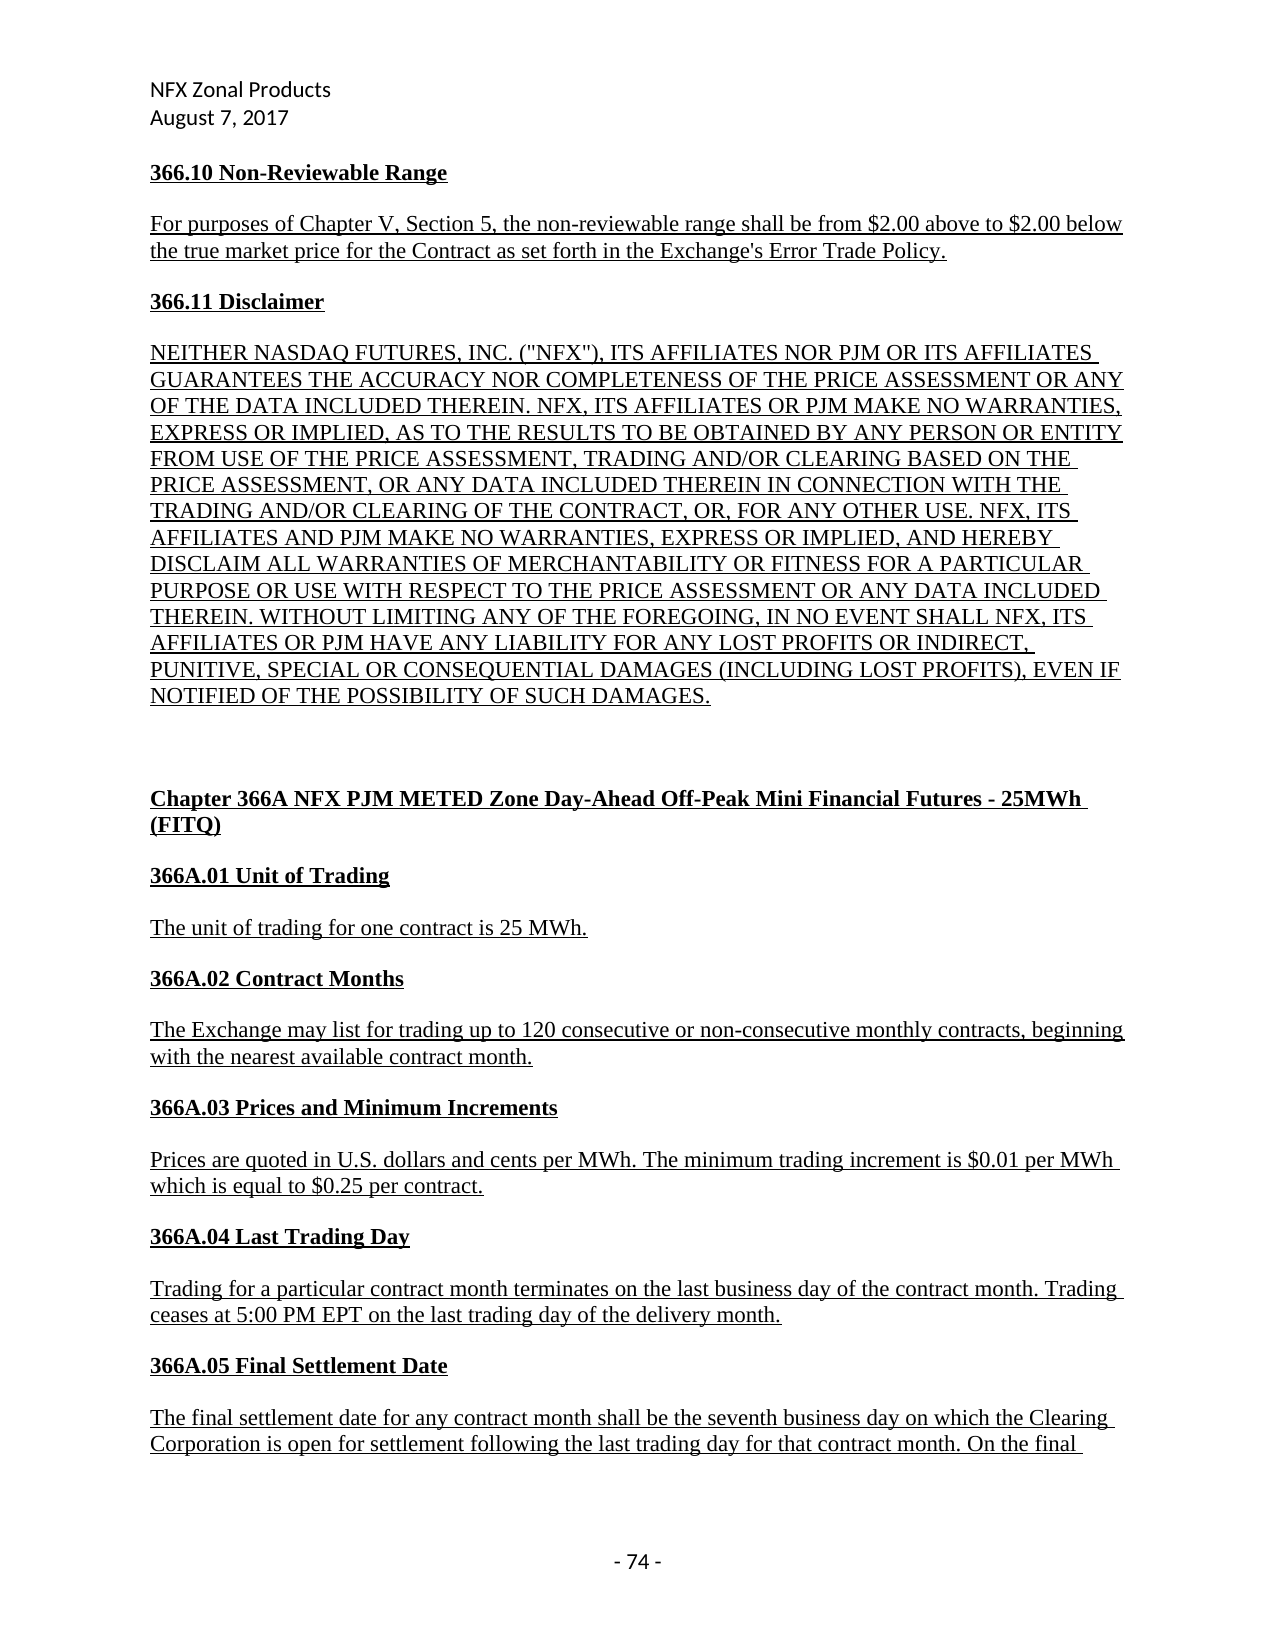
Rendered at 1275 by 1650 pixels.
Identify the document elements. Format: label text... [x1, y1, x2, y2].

text 366.11 Disclaimer [150, 288, 1125, 314]
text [150, 1404, 1125, 1456]
text Prices are quoted in U.S. dollars and cents per MWh. The minimum trading increment is $0.01 per MWh which is equal to $0.25 per contract. [150, 1146, 1125, 1198]
text 366A.01 Unit of Trading [150, 862, 1125, 889]
text 366A.02 Contract Months [150, 965, 1125, 992]
text Trading for a particular contract month terminates on the last business day of the contract month. Trading ceases at 5:00 PM EPT on the last trading day of the delivery month. [150, 1275, 1125, 1327]
text The Exchange may list for trading up to 120 consecutive or non-consecutive monthly contracts, beginning with the nearest available contract month. [150, 1017, 1125, 1039]
text The unit of trading for one contract is 25 MWh. [150, 914, 1125, 940]
text NEITHER NASDAQ FUTURES, INC. ("NFX"), ITS AFFILIATES NOR PJM OR ITS AFFILIATES GUARANTEES THE ACCURACY NOR COMPLETENESS OF THE PRICE ASSESSMENT OR ANY OF THE DATA INCLUDED THEREIN. NFX, ITS AFFILIATES OR PJM MAKE NO WARRANTIES, EXPRESS OR IMPLIED, AS TO THE RESULTS TO BE OBTAINED BY ANY PERSON OR ENTITY FROM USE OF THE PRICE ASSESSMENT, TRADING AND/OR CLEARING BASED ON THE PRICE ASSESSMENT, OR ANY DATA INCLUDED THEREIN IN CONNECTION WITH THE TRADING AND/OR CLEARING OF THE CONTRACT, OR, FOR ANY OTHER USE. NFX, ITS AFFILIATES AND PJM MAKE NO WARRANTIES, EXPRESS OR IMPLIED, AND HEREBY DISCLAIM ALL WARRANTIES OF MERCHANTABILITY OR FITNESS FOR A PARTICULAR PURPOSE OR USE WITH RESPECT TO THE PRICE ASSESSMENT OR ANY DATA INCLUDED THEREIN. WITHOUT LIMITING ANY OF THE FOREGOING, IN NO EVENT SHALL NFX, ITS AFFILIATES OR PJM HAVE ANY LIABILITY FOR ANY LOST PROFITS OR INDIRECT, PUNITIVE, SPECIAL OR CONSEQUENTIAL DAMAGES (INCLUDING LOST PROFITS), EVEN IF NOTIFIED OF THE POSSIBILITY OF SUCH DAMAGES. [150, 339, 1125, 708]
text Chapter 366A NFX PJM METED Zone Day-Ahead Off-Peak Mini Financial Futures - 25MWh (FITQ) [150, 785, 1125, 837]
text 366A.05 Final Settlement Date [150, 1352, 1125, 1379]
text The Exchange may list for trading up to 120 consecutive or non-consecutive monthly contracts, beginning with the nearest available contract month. [150, 1041, 1125, 1069]
text 366A.04 Last Trading Day [150, 1223, 1125, 1250]
text 366.10 Non-Reviewable Range [150, 159, 1125, 185]
text For purposes of Chapter V, Section 5, the non-reviewable range shall be from $2.00 above to $2.00 below the true market price for the Contract as set forth in the Exchange's Error Trade Policy. [150, 210, 1125, 263]
text 366A.03 Prices and Minimum Increments [150, 1094, 1125, 1121]
